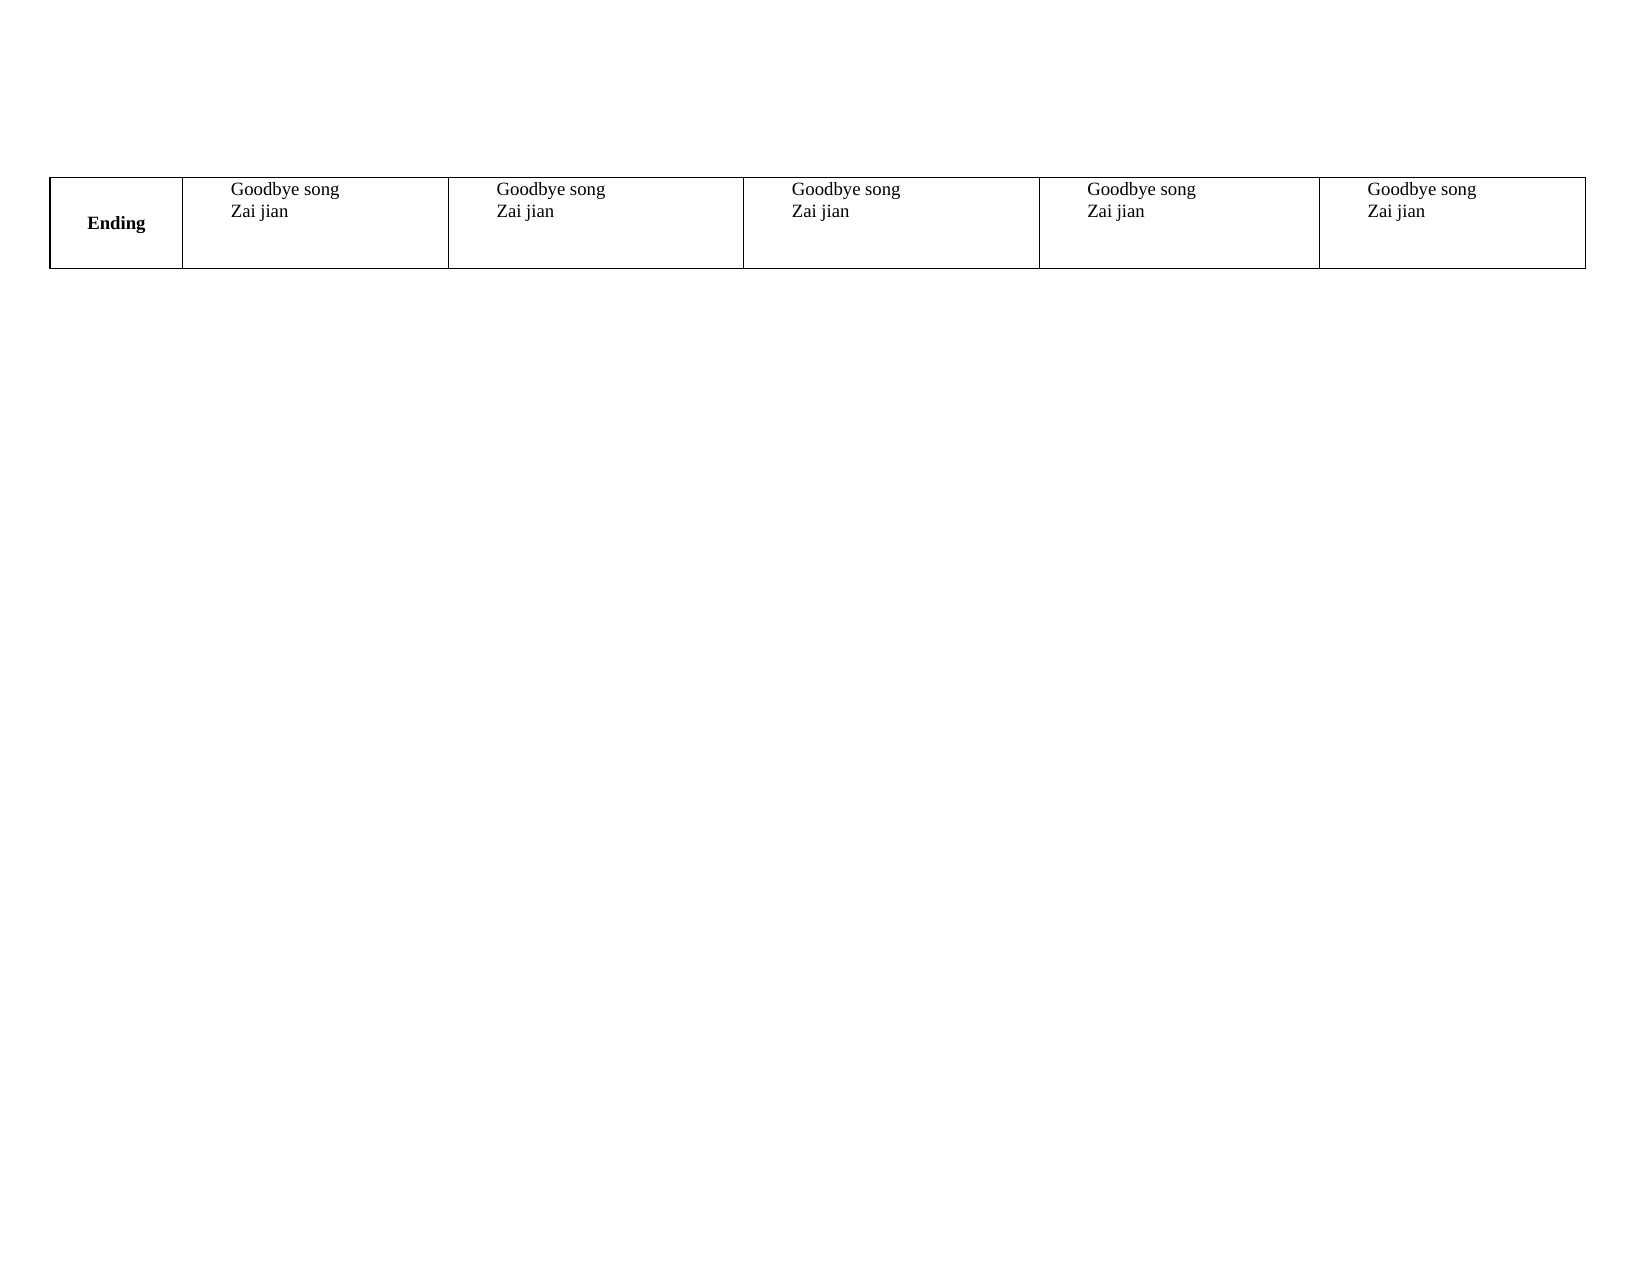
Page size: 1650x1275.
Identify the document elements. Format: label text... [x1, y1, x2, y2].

table_cell Ending [51, 178, 182, 268]
table_cell Goodbye song Zai jian [183, 178, 448, 268]
table_cell Goodbye song Zai jian [744, 178, 1039, 268]
table_cell Goodbye song Zai jian [1040, 178, 1319, 268]
table_cell Goodbye song Zai jian [449, 178, 743, 268]
table_cell Goodbye song Zai jian [1320, 178, 1585, 268]
